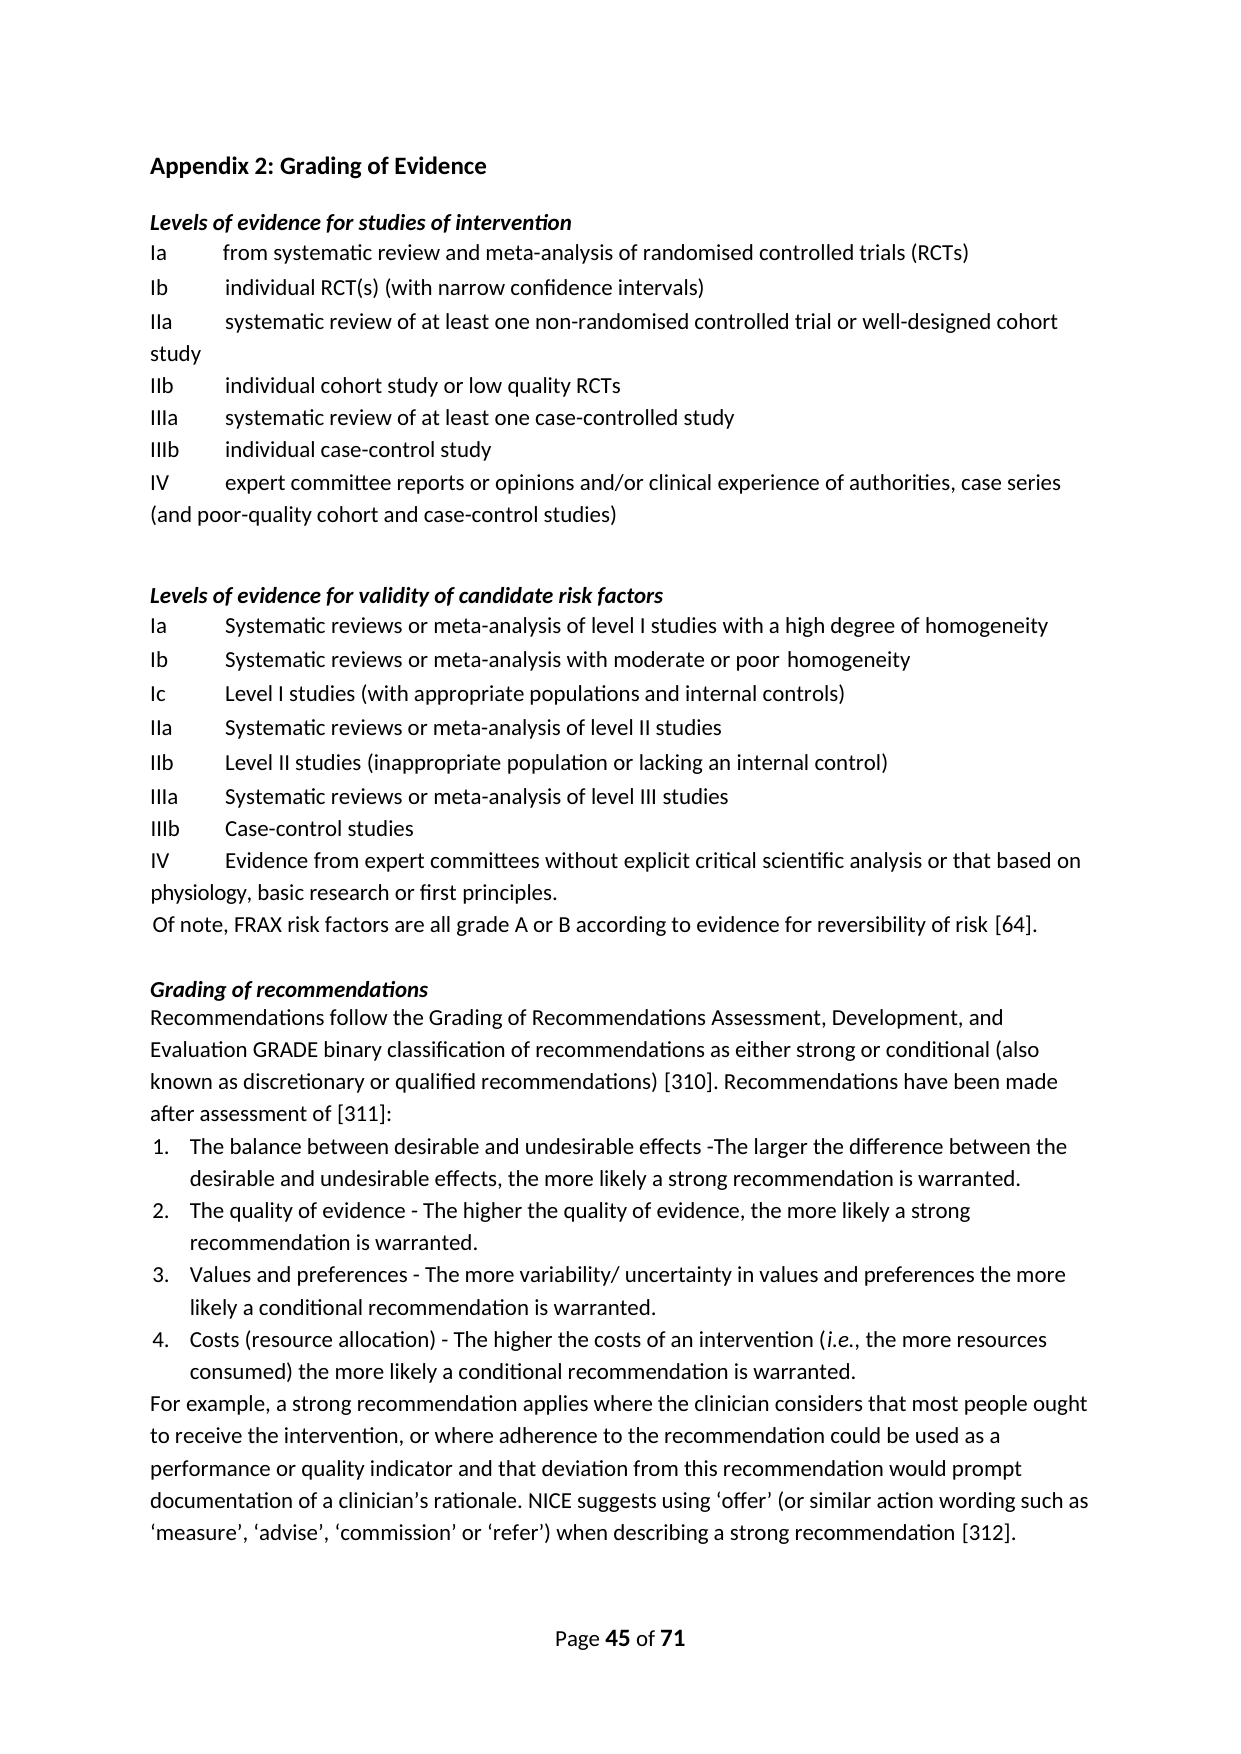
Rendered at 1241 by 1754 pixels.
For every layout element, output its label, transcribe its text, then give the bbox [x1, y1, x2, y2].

text IIa Systematic reviews or meta-analysis of level II studies [150, 713, 1090, 742]
list The quality of evidence - The higher the quality of evidence, the more likely a strong recommendation is warranted. [152, 1196, 1090, 1256]
text Levels of evidence for studies of intervention [150, 208, 1090, 237]
text Grading of recommendations [150, 975, 1090, 1003]
text Ib Systematic reviews or meta-analysis with moderate or poor homogeneity [150, 645, 1090, 673]
text Ia from systematic review and meta-analysis of randomised controlled trials (RCTs) [150, 238, 1090, 267]
text IIIb Case-control studies [150, 814, 1090, 842]
text Appendix 2: Grading of Evidence [150, 150, 1090, 181]
list Values and preferences - The more variability/ uncertainty in values and preferences the more likely a conditional recommendation is warranted. [152, 1261, 1090, 1321]
text Levels of evidence for validity of candidate risk factors [150, 581, 1090, 609]
list Costs (resource allocation) - The higher the costs of an intervention (i.e., the more resources consumed) the more likely a conditional recommendation is warranted. [152, 1325, 1090, 1385]
text IIa systematic review of at least one non-randomised controlled trial or well-designed cohort study [150, 307, 1090, 367]
text IIIa Systematic reviews or meta-analysis of level III studies [150, 782, 1090, 810]
text IV expert committee reports or opinions and/or clinical experience of authorities, case series (and poor-quality cohort and case-control studies) [150, 468, 1090, 528]
text IIb Level II studies (inappropriate population or lacking an internal control) [150, 748, 1090, 776]
text IIIa systematic review of at least one case-controlled study [150, 403, 1090, 431]
text Recommendations follow the Grading of Recommendations Assessment, Development, and Evaluation GRADE binary classification of recommendations as either strong or conditional (also known as discretionary or qualified recommendations) [310]. Recommendations have been made after assessment of [311]: [150, 1003, 1090, 1128]
text Of note, FRAX risk factors are all grade A or B according to evidence for reversibility of risk [64]. [152, 911, 1090, 939]
text Ic Level I studies (with appropriate populations and internal controls) [150, 679, 1090, 707]
text Ia Systematic reviews or meta-analysis of level I studies with a high degree of homogeneity [150, 611, 1090, 639]
text Ib individual RCT(s) (with narrow confidence intervals) [150, 273, 1090, 301]
text For example, a strong recommendation applies where the clinician considers that most people ought to receive the intervention, or where adherence to the recommendation could be used as a performance or quality indicator and that deviation from this recommendation would prompt documentation of a clinician’s rationale. NICE suggests using ‘offer’ (or similar action wording such as ‘measure’, ‘advise’, ‘commission’ or ‘refer’) when describing a strong recommendation [312]. [150, 1389, 1090, 1546]
text IV Evidence from expert committees without explicit critical scientific analysis or that based on physiology, basic research or first principles. [150, 846, 1090, 906]
text IIIb individual case-control study [150, 436, 1090, 464]
list The balance between desirable and undesirable effects -The larger the difference between the desirable and undesirable effects, the more likely a strong recommendation is warranted. [152, 1132, 1090, 1192]
text IIb individual cohort study or low quality RCTs [150, 371, 1090, 399]
